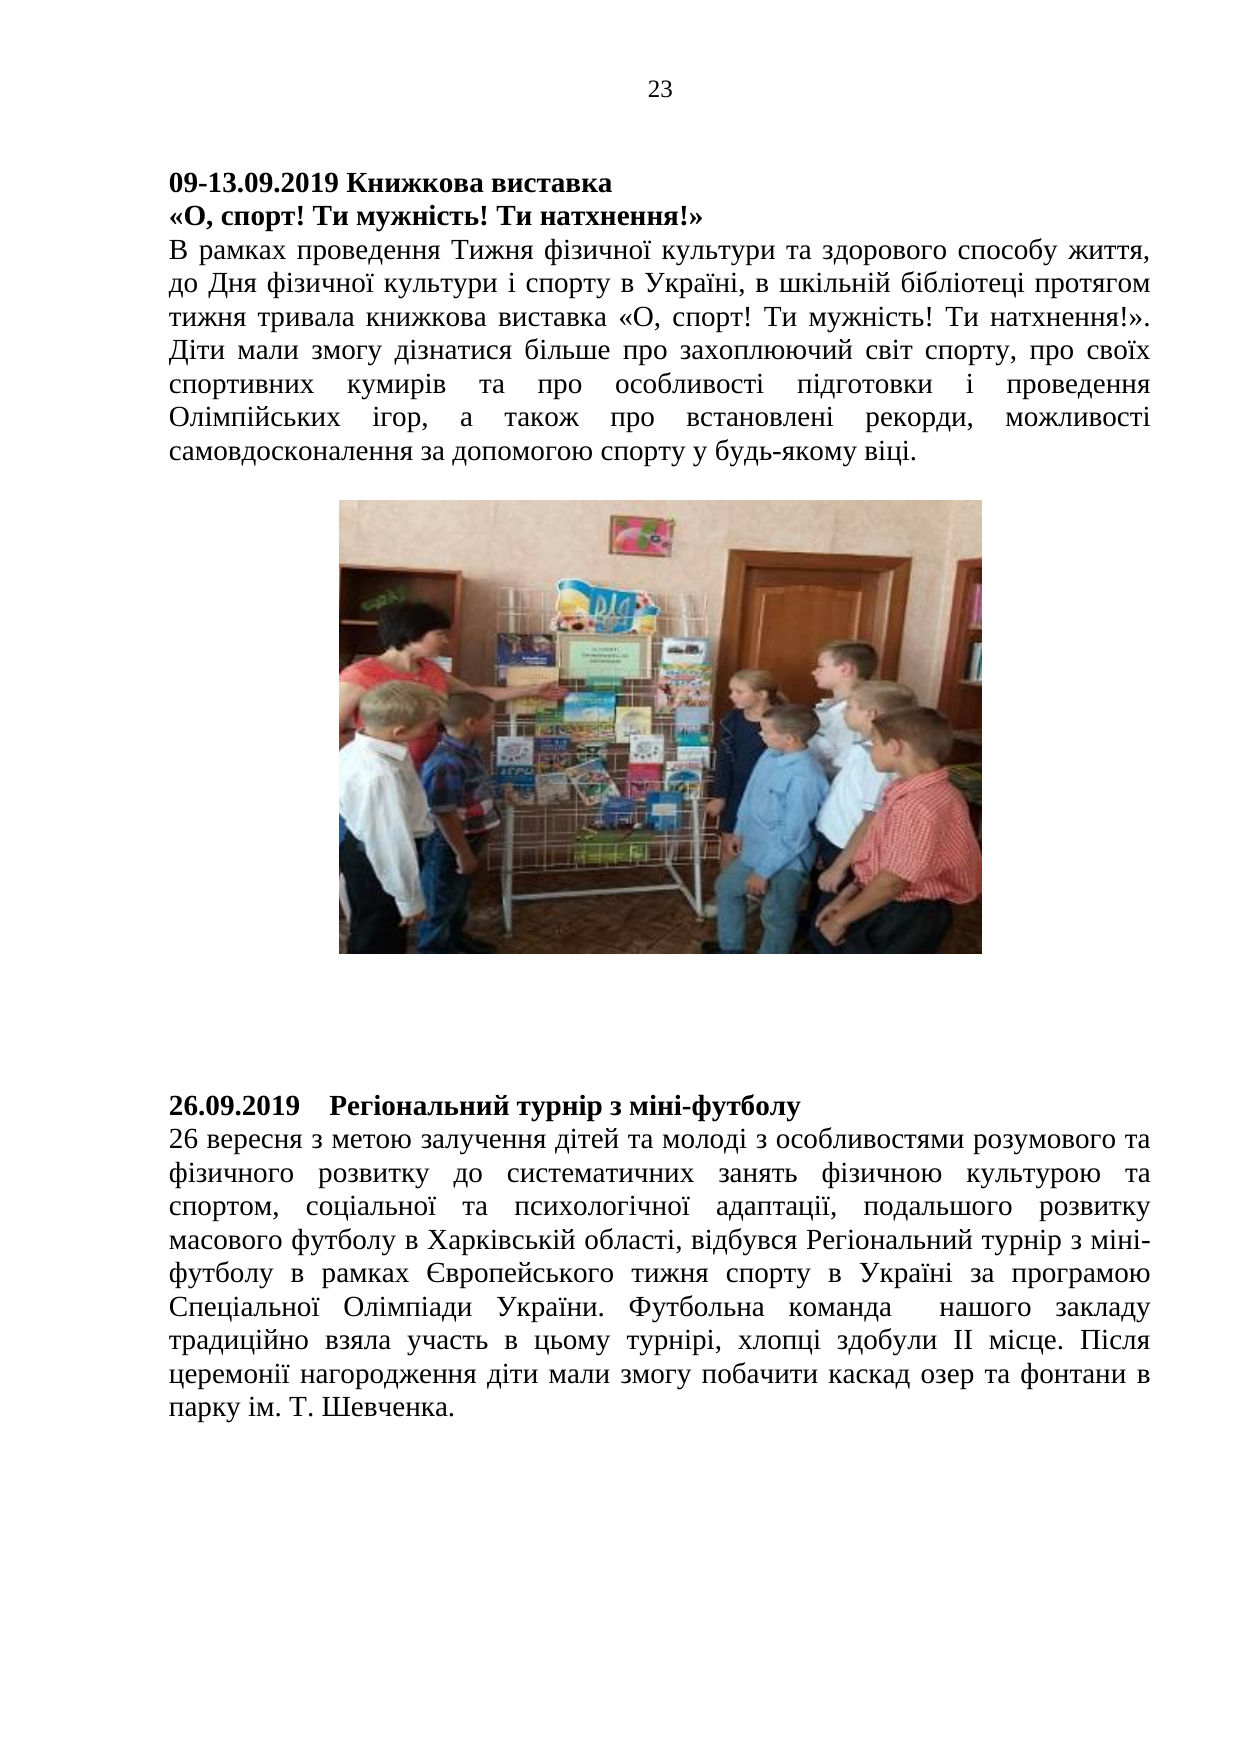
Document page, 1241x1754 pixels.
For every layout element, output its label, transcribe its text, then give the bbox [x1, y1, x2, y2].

text «О, спорт! Ти мужність! Ти натхнення!» [169, 198, 1152, 232]
text В рамках проведення Тижня фізичної культури та здорового способу життя, до Дня фізичної культури і спорту в Україні, в шкільній бібліотеці протягом тижня тривала книжкова виставка «О, спорт! Ти мужність! Ти натхнення!». Діти мали змогу дізнатися більше про захоплюючий світ спорту, про своїх спортивних кумирів та про особливості підготовки і проведення Олімпійських ігор, а також про встановлені рекорди, можливості самовдосконалення за допомогою спорту у будь-якому віці. [169, 232, 1152, 467]
text 26.09.2019 Регіональний турнір з міні-футболу [169, 1088, 1152, 1121]
text 09-13.09.2019 Книжкова виставка [169, 165, 1152, 198]
picture [339, 500, 982, 954]
text 26 вересня з метою залучення дітей та молоді з особливостями розумового та фізичного розвитку до систематичних занять фізичною культурою та спортом, соціальної та психологічної адаптації, подальшого розвитку масового футболу в Харківській області, відбувся Регіональний турнір з міні-футболу в рамках Європейського тижня спорту в Україні за програмою Спеціальної Олімпіади України. Футбольна команда нашого закладу традиційно взяла участь в цьому турнірі, хлопці здобули ІІ місце. Після церемонії нагородження діти мали змогу побачити каскад озер та фонтани в парку ім. Т. Шевченка. [169, 1121, 1152, 1423]
